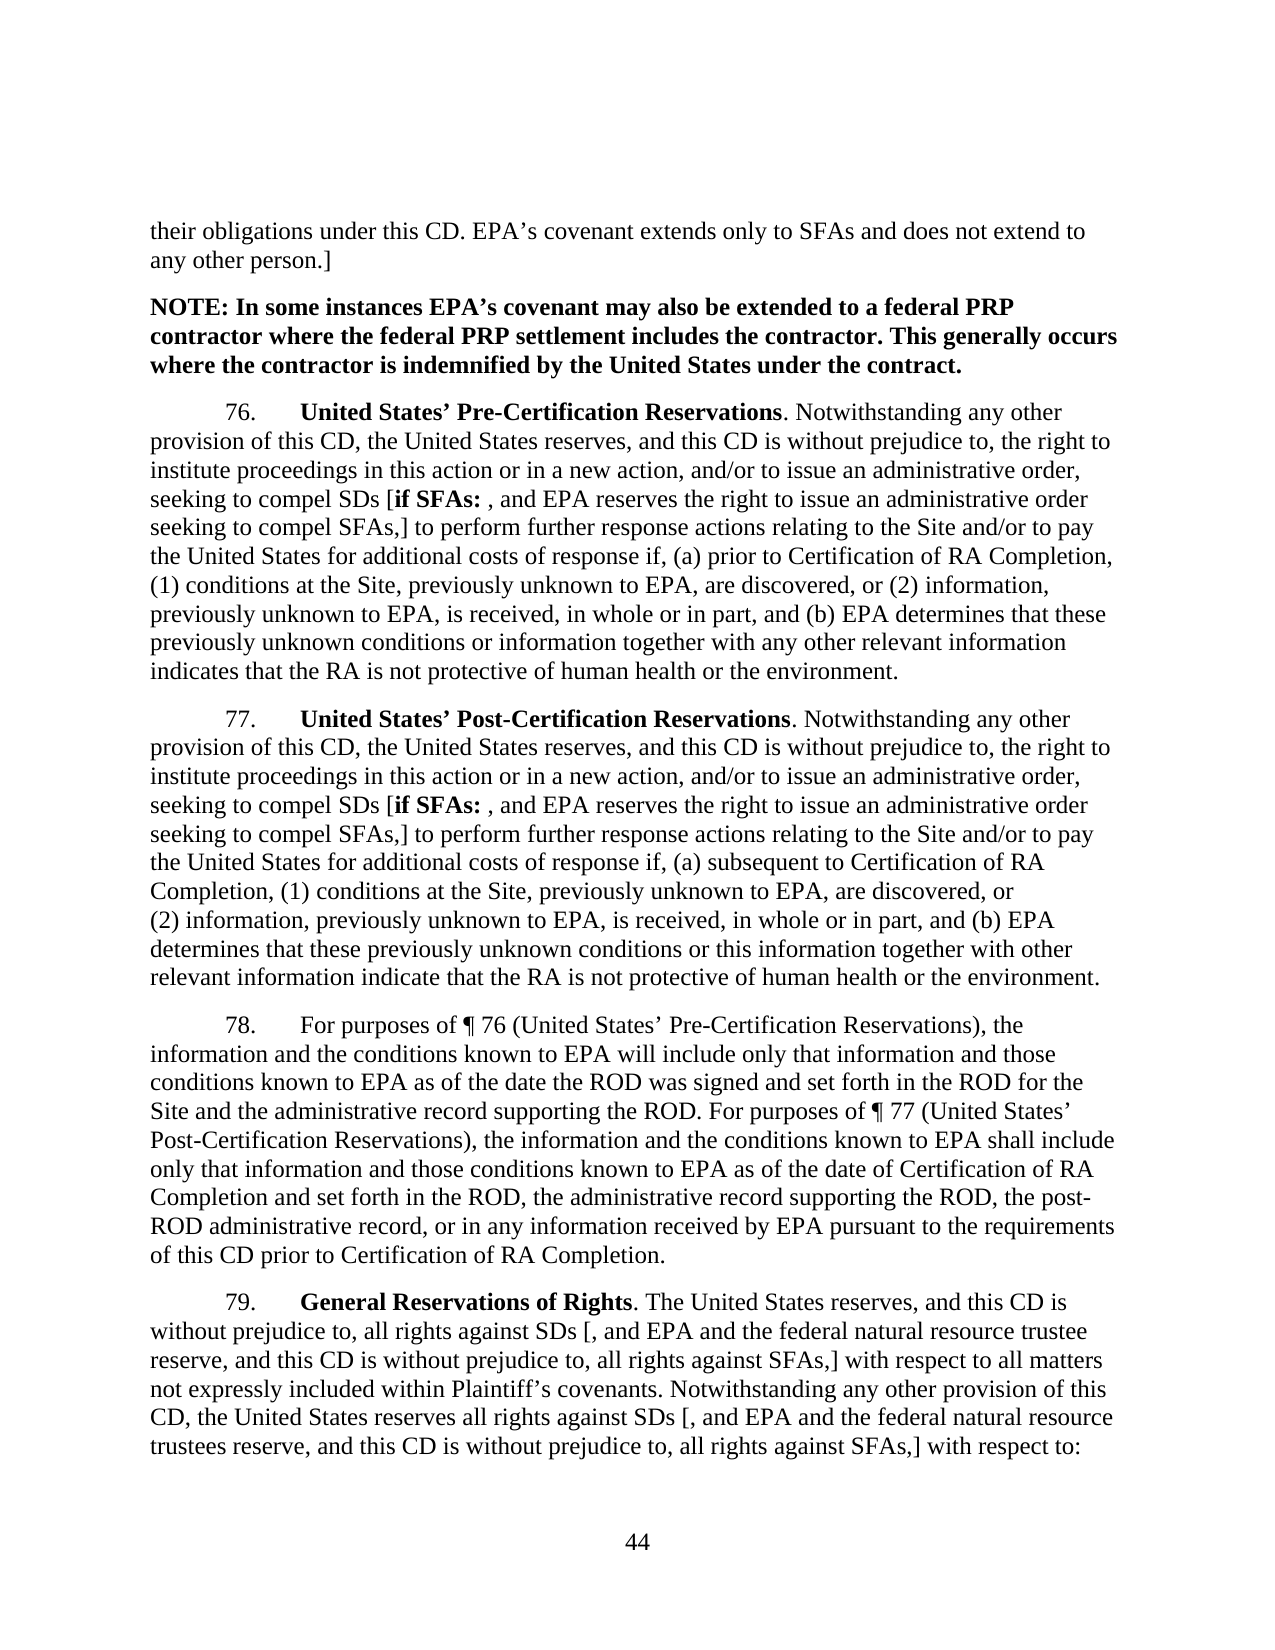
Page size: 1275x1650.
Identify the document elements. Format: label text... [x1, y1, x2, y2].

text NOTE: In some instances EPA’s covenant may also be extended to a federal PRP contractor where the federal PRP settlement includes the contractor. This generally occurs where the contractor is indemnified by the United States under the contract. [150, 292, 1125, 379]
text United States’ Pre-Certification Reservations. Notwithstanding any other provision of this CD, the United States reserves, and this CD is without prejudice to, the right to institute proceedings in this action or in a new action, and/or to issue an administrative order, seeking to compel SDs [if SFAs: , and EPA reserves the right to issue an administrative order seeking to compel SFAs,] to perform further response actions relating to the Site and/or to pay the United States for additional costs of response if, (a) prior to Certification of RA Completion, (1) conditions at the Site, previously unknown to EPA, are discovered, or (2) information, previously unknown to EPA, is received, in whole or in part, and (b) EPA determines that these previously unknown conditions or information together with any other relevant information indicates that the RA is not protective of human health or the environment. [150, 397, 1125, 685]
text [150, 216, 1125, 274]
text For purposes of ¶ 76 (United States’ Pre-Certification Reservations), the information and the conditions known to EPA will include only that information and those conditions known to EPA as of the date the ROD was signed and set forth in the ROD for the Site and the administrative record supporting the ROD. For purposes of ¶ 77 (United States’ Post-Certification Reservations), the information and the conditions known to EPA shall include only that information and those conditions known to EPA as of the date of Certification of RA Completion and set forth in the ROD, the administrative record supporting the ROD, the post-ROD administrative record, or in any information received by EPA pursuant to the requirements of this CD prior to Certification of RA Completion. [150, 1010, 1125, 1269]
text General Reservations of Rights. The United States reserves, and this CD is without prejudice to, all rights against SDs [, and EPA and the federal natural resource trustee reserve, and this CD is without prejudice to, all rights against SFAs,] with respect to all matters not expressly included within Plaintiff’s covenants. Notwithstanding any other provision of this CD, the United States reserves all rights against SDs [, and EPA and the federal natural resource trustees reserve, and this CD is without prejudice to, all rights against SFAs,] with respect to: [150, 1287, 1125, 1460]
text United States’ Post-Certification Reservations. Notwithstanding any other provision of this CD, the United States reserves, and this CD is without prejudice to, the right to institute proceedings in this action or in a new action, and/or to issue an administrative order, seeking to compel SDs [if SFAs: , and EPA reserves the right to issue an administrative order seeking to compel SFAs,] to perform further response actions relating to the Site and/or to pay the United States for additional costs of response if, (a) subsequent to Certification of RA Completion, (1) conditions at the Site, previously unknown to EPA, are discovered, or (2) information, previously unknown to EPA, is received, in whole or in part, and (b) EPA determines that these previously unknown conditions or this information together with other relevant information indicate that the RA is not protective of human health or the environment. [150, 704, 1125, 991]
